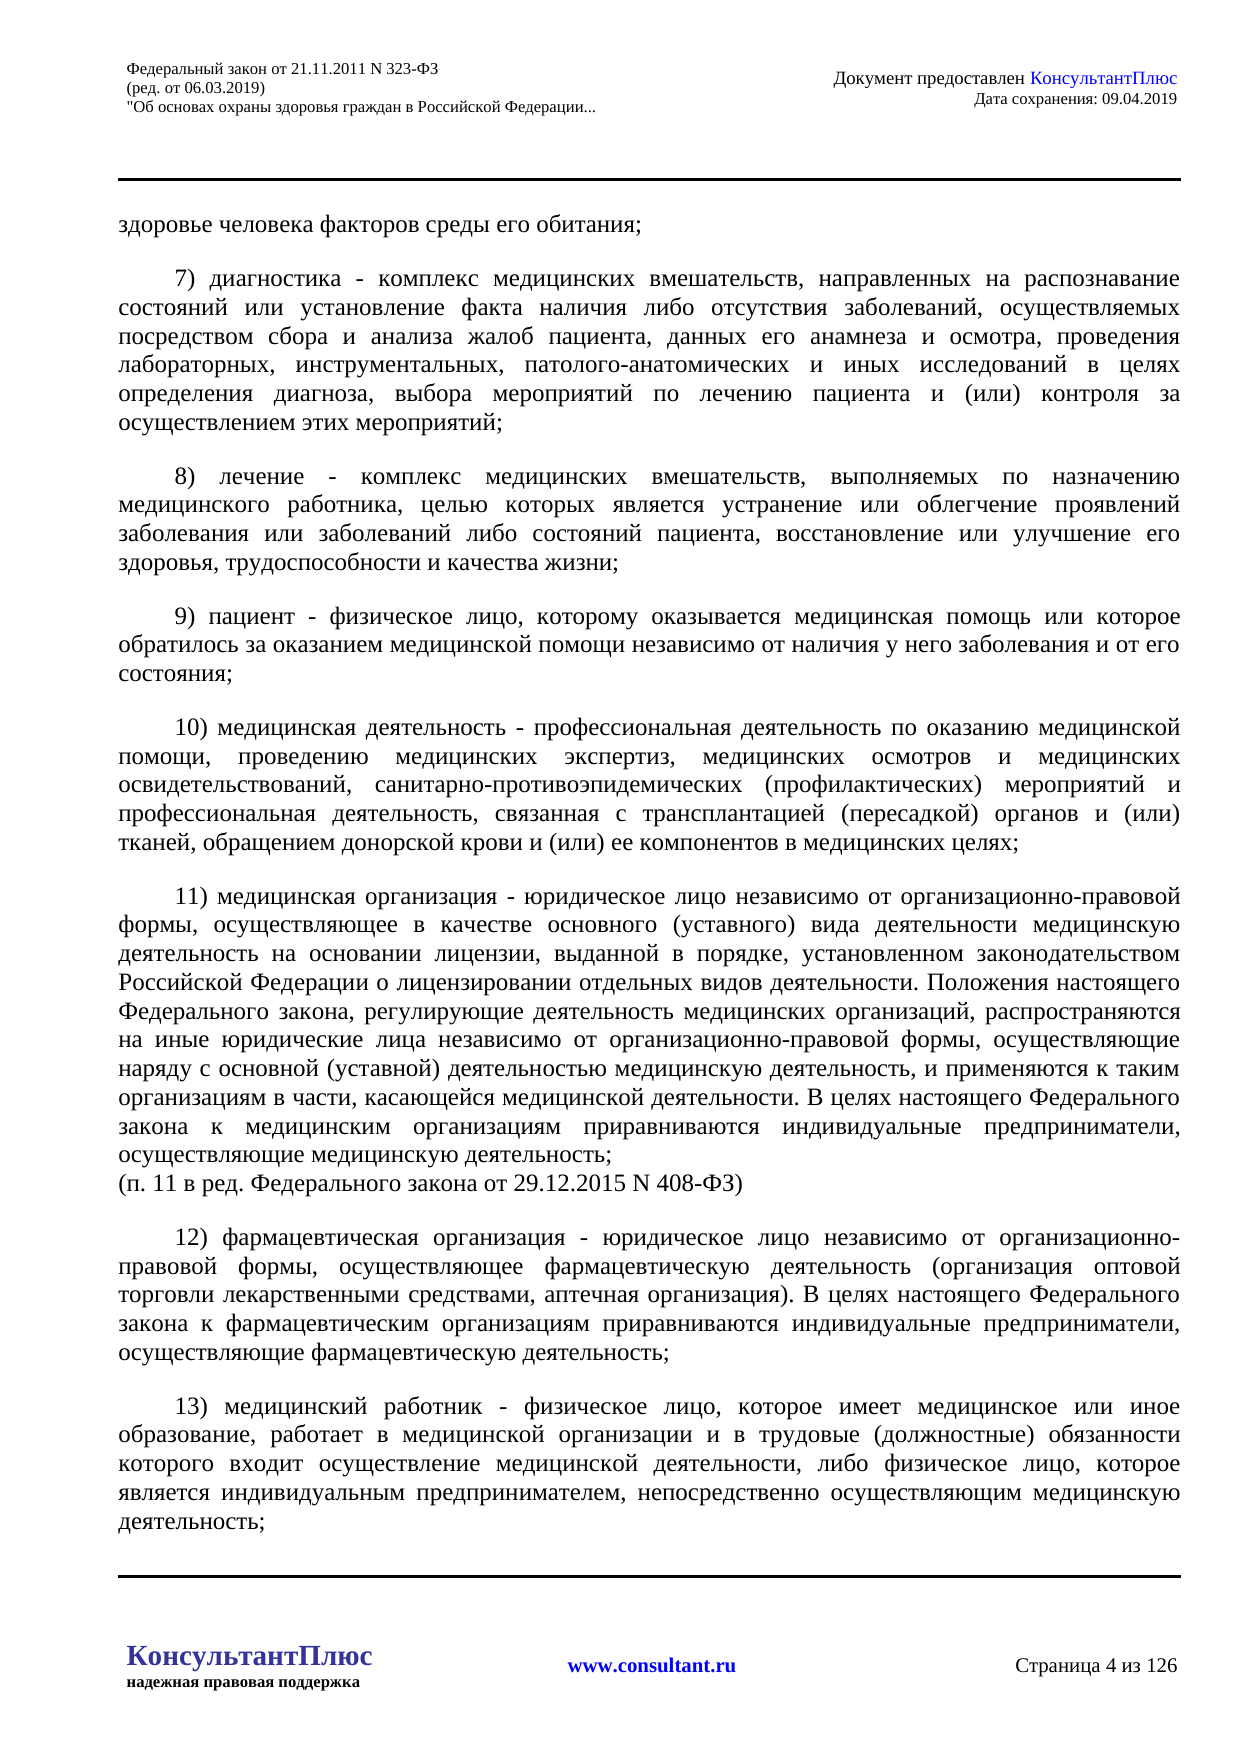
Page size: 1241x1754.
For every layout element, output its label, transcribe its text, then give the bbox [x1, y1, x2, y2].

text 7) диагностика - комплекс медицинских вмешательств, направленных на распознавание состояний или установление факта наличия либо отсутствия заболеваний, осуществляемых посредством сбора и анализа жалоб пациента, данных его анамнеза и осмотра, проведения лабораторных, инструментальных, патолого-анатомических и иных исследований в целях определения диагноза, выбора мероприятий по лечению пациента и (или) контроля за осуществлением этих мероприятий; [118, 263, 1181, 436]
text (п. 11 в ред. Федерального закона от 29.12.2015 N 408-ФЗ) [118, 1168, 1181, 1197]
text 9) пациент - физическое лицо, которому оказывается медицинская помощь или которое обратилось за оказанием медицинской помощи независимо от наличия у него заболевания и от его состояния; [118, 601, 1181, 687]
text 11) медицинская организация - юридическое лицо независимо от организационно-правовой формы, осуществляющее в качестве основного (уставного) вида деятельности медицинскую деятельность на основании лицензии, выданной в порядке, установленном законодательством Российской Федерации о лицензировании отдельных видов деятельности. Положения настоящего Федерального закона, регулирующие деятельность медицинских организаций, распространяются на иные юридические лица независимо от организационно-правовой формы, осуществляющие наряду с основной (уставной) деятельностью медицинскую деятельность, и применяются к таким организациям в части, касающейся медицинской деятельности. В целях настоящего Федерального закона к медицинским организациям приравниваются индивидуальные предприниматели, осуществляющие медицинскую деятельность; [118, 881, 1181, 1168]
text 10) медицинская деятельность - профессиональная деятельность по оказанию медицинской помощи, проведению медицинских экспертиз, медицинских осмотров и медицинских освидетельствований, санитарно-противоэпидемических (профилактических) мероприятий и профессиональная деятельность, связанная с трансплантацией (пересадкой) органов и (или) тканей, обращением донорской крови и (или) ее компонентов в медицинских целях; [118, 712, 1181, 856]
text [118, 209, 1181, 238]
text 13) медицинский работник - физическое лицо, которое имеет медицинское или иное образование, работает в медицинской организации и в трудовые (должностные) обязанности которого входит осуществление медицинской деятельности, либо физическое лицо, которое является индивидуальным предпринимателем, непосредственно осуществляющим медицинскую деятельность; [118, 1391, 1181, 1534]
text 12) фармацевтическая организация - юридическое лицо независимо от организационно-правовой формы, осуществляющее фармацевтическую деятельность (организация оптовой торговли лекарственными средствами, аптечная организация). В целях настоящего Федерального закона к фармацевтическим организациям приравниваются индивидуальные предприниматели, осуществляющие фармацевтическую деятельность; [118, 1222, 1181, 1366]
text 8) лечение - комплекс медицинских вмешательств, выполняемых по назначению медицинского работника, целью которых является устранение или облегчение проявлений заболевания или заболеваний либо состояний пациента, восстановление или улучшение его здоровья, трудоспособности и качества жизни; [118, 461, 1181, 576]
